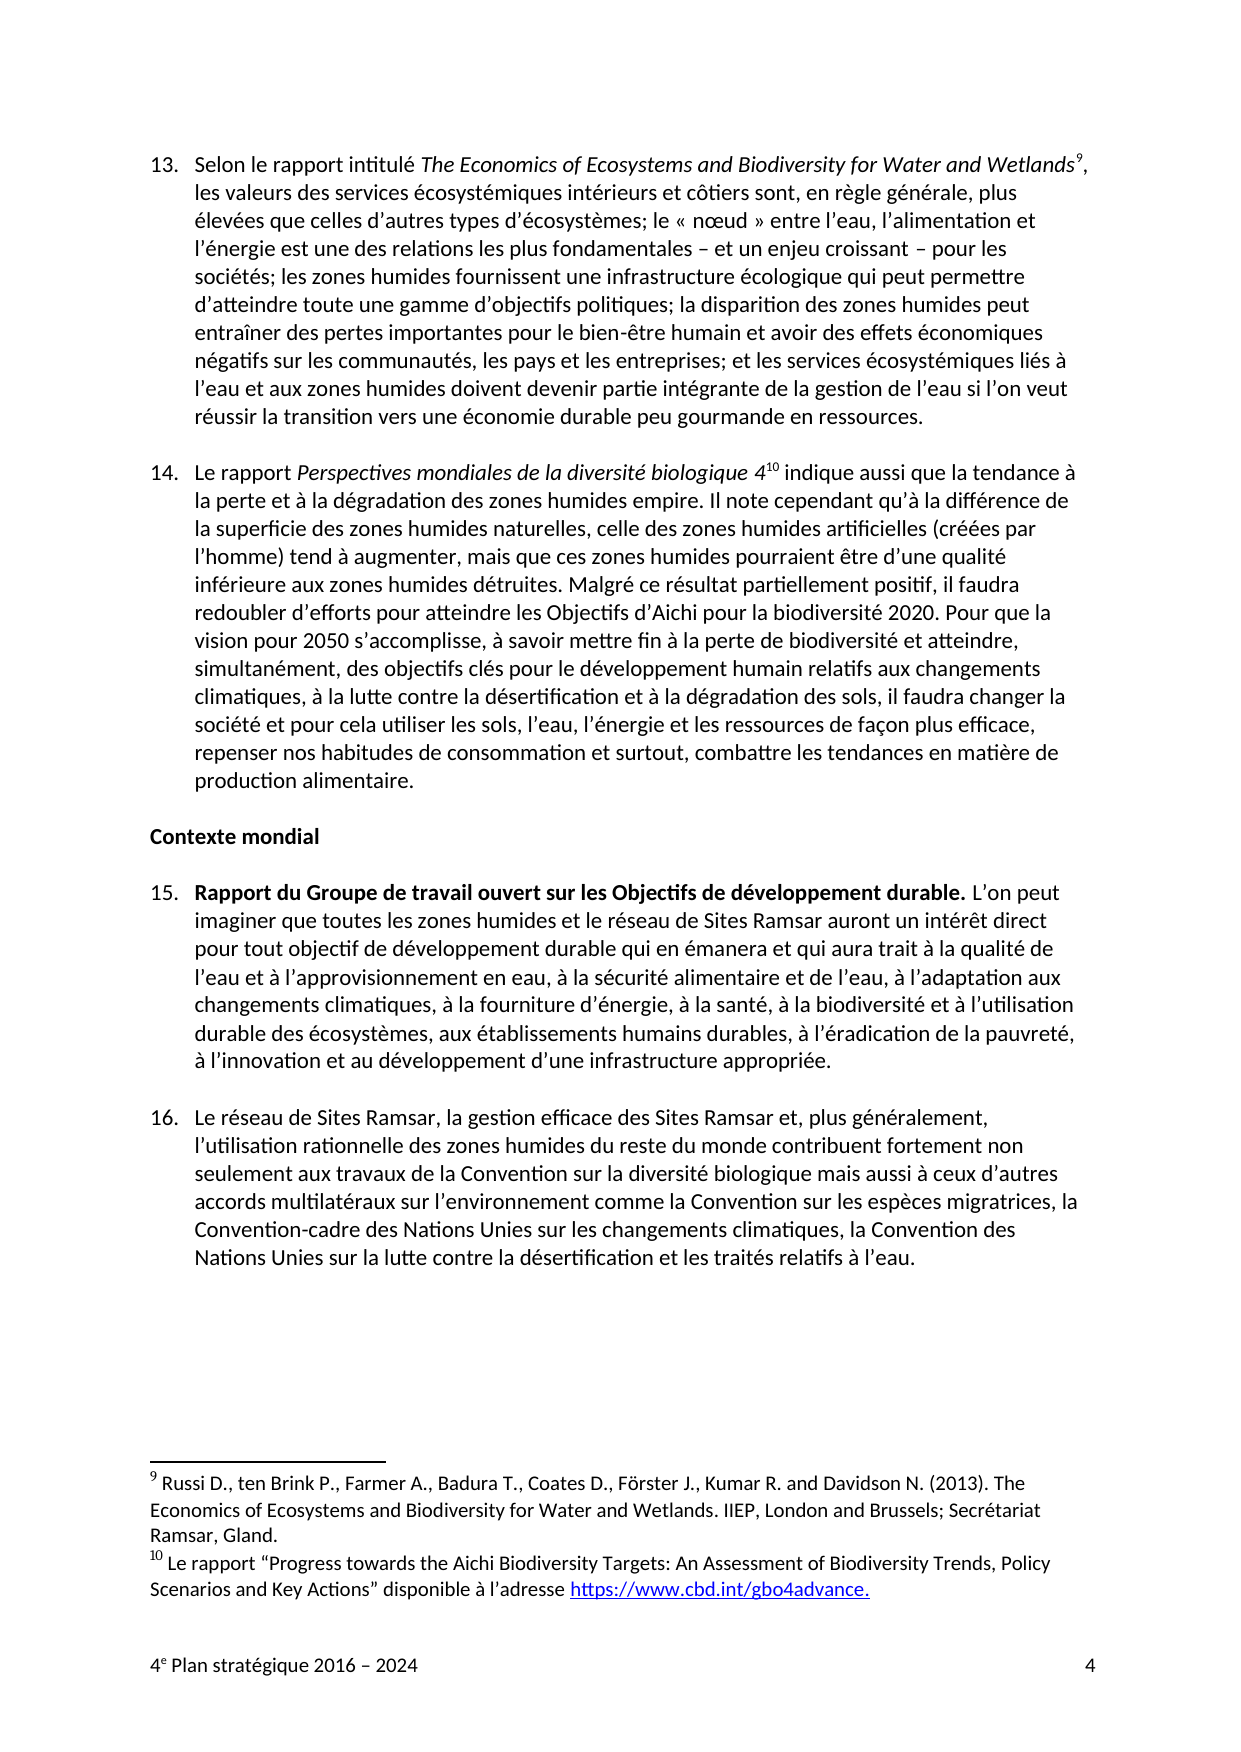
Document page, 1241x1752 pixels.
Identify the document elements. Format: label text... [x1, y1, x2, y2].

text Contexte mondial [150, 822, 1090, 851]
list Rapport du Groupe de travail ouvert sur les Objectifs de développement durable. L’on peut imaginer que toutes les zones humides et le réseau de Sites Ramsar auront un intérêt direct pour tout objectif de développement durable qui en émanera et qui aura trait à la qualité de l’eau et à l’approvisionnement en eau, à la sécurité alimentaire et de l’eau, à l’adaptation aux changements climatiques, à la fourniture d’énergie, à la santé, à la biodiversité et à l’utilisation durable des écosystèmes, aux établissements humains durables, à l’éradication de la pauvreté, à l’innovation et au développement d’une infrastructure appropriée. [150, 878, 1090, 1075]
list Selon le rapport intitulé The Economics of Ecosystems and Biodiversity for Water and Wetlands, les valeurs des services écosystémiques intérieurs et côtiers sont, en règle générale, plus élevées que celles d’autres types d’écosystèmes; le « nœud » entre l’eau, l’alimentation et l’énergie est une des relations les plus fondamentales – et un enjeu croissant – pour les sociétés; les zones humides fournissent une infrastructure écologique qui peut permettre d’atteindre toute une gamme d’objectifs politiques; la disparition des zones humides peut entraîner des pertes importantes pour le bien-être humain et avoir des effets économiques négatifs sur les communautés, les pays et les entreprises; et les services écosystémiques liés à l’eau et aux zones humides doivent devenir partie intégrante de la gestion de l’eau si l’on veut réussir la transition vers une économie durable peu gourmande en ressources. [150, 150, 1090, 430]
list Le rapport Perspectives mondiales de la diversité biologique 4 indique aussi que la tendance à la perte et à la dégradation des zones humides empire. Il note cependant qu’à la différence de la superficie des zones humides naturelles, celle des zones humides artificielles (créées par l’homme) tend à augmenter, mais que ces zones humides pourraient être d’une qualité inférieure aux zones humides détruites. Malgré ce résultat partiellement positif, il faudra redoubler d’efforts pour atteindre les Objectifs d’Aichi pour la biodiversité 2020. Pour que la vision pour 2050 s’accomplisse, à savoir mettre fin à la perte de biodiversité et atteindre, simultanément, des objectifs clés pour le développement humain relatifs aux changements climatiques, à la lutte contre la désertification et à la dégradation des sols, il faudra changer la société et pour cela utiliser les sols, l’eau, l’énergie et les ressources de façon plus efficace, repenser nos habitudes de consommation et surtout, combattre les tendances en matière de production alimentaire. [150, 458, 1090, 794]
list Le réseau de Sites Ramsar, la gestion efficace des Sites Ramsar et, plus généralement, l’utilisation rationnelle des zones humides du reste du monde contribuent fortement non seulement aux travaux de la Convention sur la diversité biologique mais aussi à ceux d’autres accords multilatéraux sur l’environnement comme la Convention sur les espèces migratrices, la Convention-cadre des Nations Unies sur les changements climatiques, la Convention des Nations Unies sur la lutte contre la désertification et les traités relatifs à l’eau. [150, 1103, 1090, 1271]
